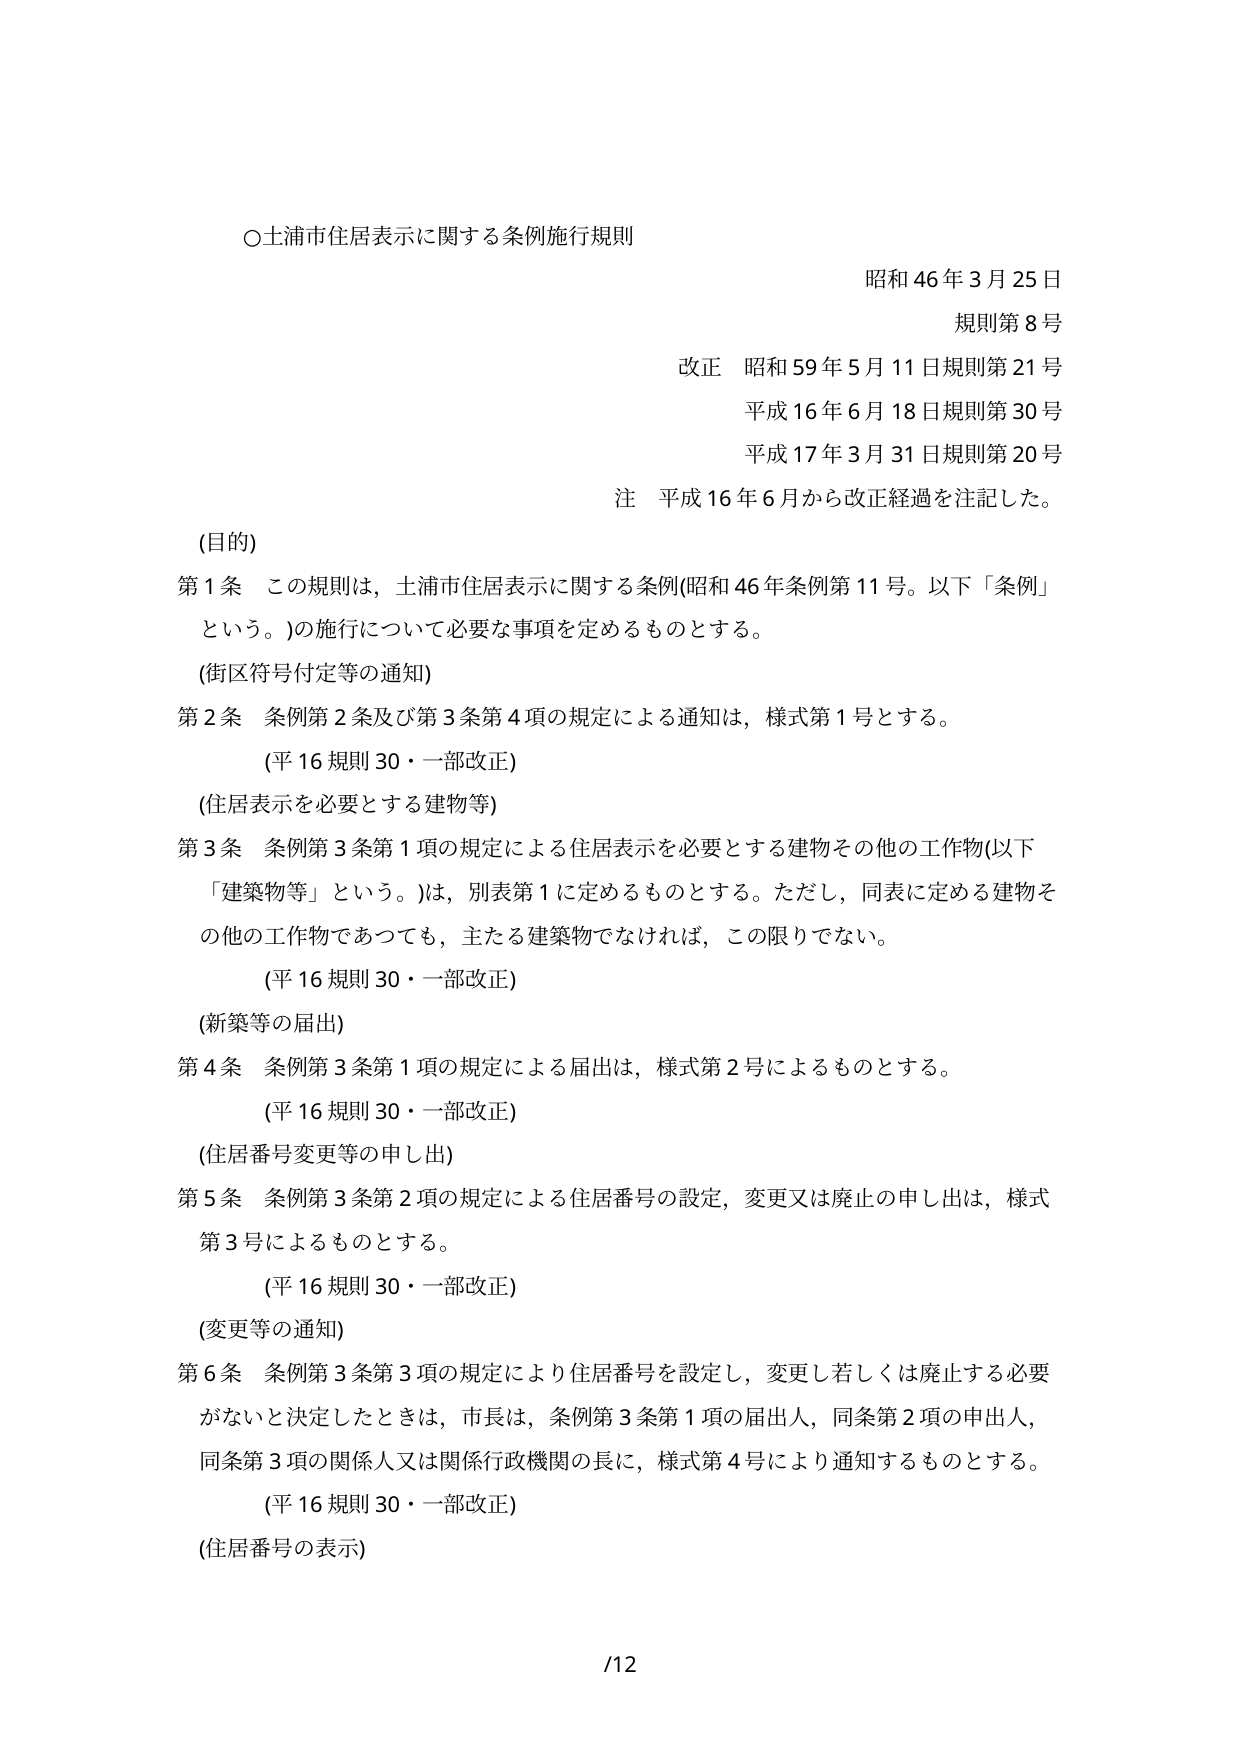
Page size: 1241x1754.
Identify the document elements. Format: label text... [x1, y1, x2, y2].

text (住居番号の表示) [199, 1519, 1063, 1563]
text 昭和46年3月25日 [177, 250, 1063, 294]
text 第5条 条例第3条第2項の規定による住居番号の設定，変更又は廃止の申し出は，様式第3号によるものとする。 [177, 1169, 1063, 1257]
text 規則第8号 [177, 294, 1063, 338]
text (住居表示を必要とする建物等) [199, 775, 1063, 819]
text (平16規則30・一部改正) [264, 732, 1063, 775]
text ○土浦市住居表示に関する条例施行規則 [243, 207, 1063, 250]
text 平成17年3月31日規則第20号 [177, 425, 1063, 469]
text (平16規則30・一部改正) [264, 1475, 1063, 1519]
text 平成16年6月18日規則第30号 [177, 382, 1063, 425]
text (平16規則30・一部改正) [264, 1082, 1063, 1125]
text 第3条 条例第3条第1項の規定による住居表示を必要とする建物その他の工作物(以下「建築物等」という。)は，別表第1に定めるものとする。ただし，同表に定める建物その他の工作物であつても，主たる建築物でなければ，この限りでない。 [177, 819, 1063, 950]
text 第4条 条例第3条第1項の規定による届出は，様式第2号によるものとする。 [177, 1038, 1063, 1082]
text 注 平成16年6月から改正経過を注記した。 [177, 469, 1063, 513]
text 第2条 条例第2条及び第3条第4項の規定による通知は，様式第1号とする。 [177, 688, 1063, 732]
text (目的) [199, 513, 1063, 557]
text (平16規則30・一部改正) [264, 1257, 1063, 1300]
text (新築等の届出) [199, 994, 1063, 1038]
text (変更等の通知) [199, 1300, 1063, 1344]
text (街区符号付定等の通知) [199, 644, 1063, 688]
text 改正 昭和59年5月11日規則第21号 [177, 338, 1063, 382]
text (住居番号変更等の申し出) [199, 1125, 1063, 1169]
text (平16規則30・一部改正) [264, 950, 1063, 994]
text 第1条 この規則は，土浦市住居表示に関する条例(昭和46年条例第11号。以下「条例」という。)の施行について必要な事項を定めるものとする。 [177, 557, 1063, 644]
text 第6条 条例第3条第3項の規定により住居番号を設定し，変更し若しくは廃止する必要がないと決定したときは，市長は，条例第3条第1項の届出人，同条第2項の申出人，同条第3項の関係人又は関係行政機関の長に，様式第4号により通知するものとする。 [177, 1344, 1063, 1475]
